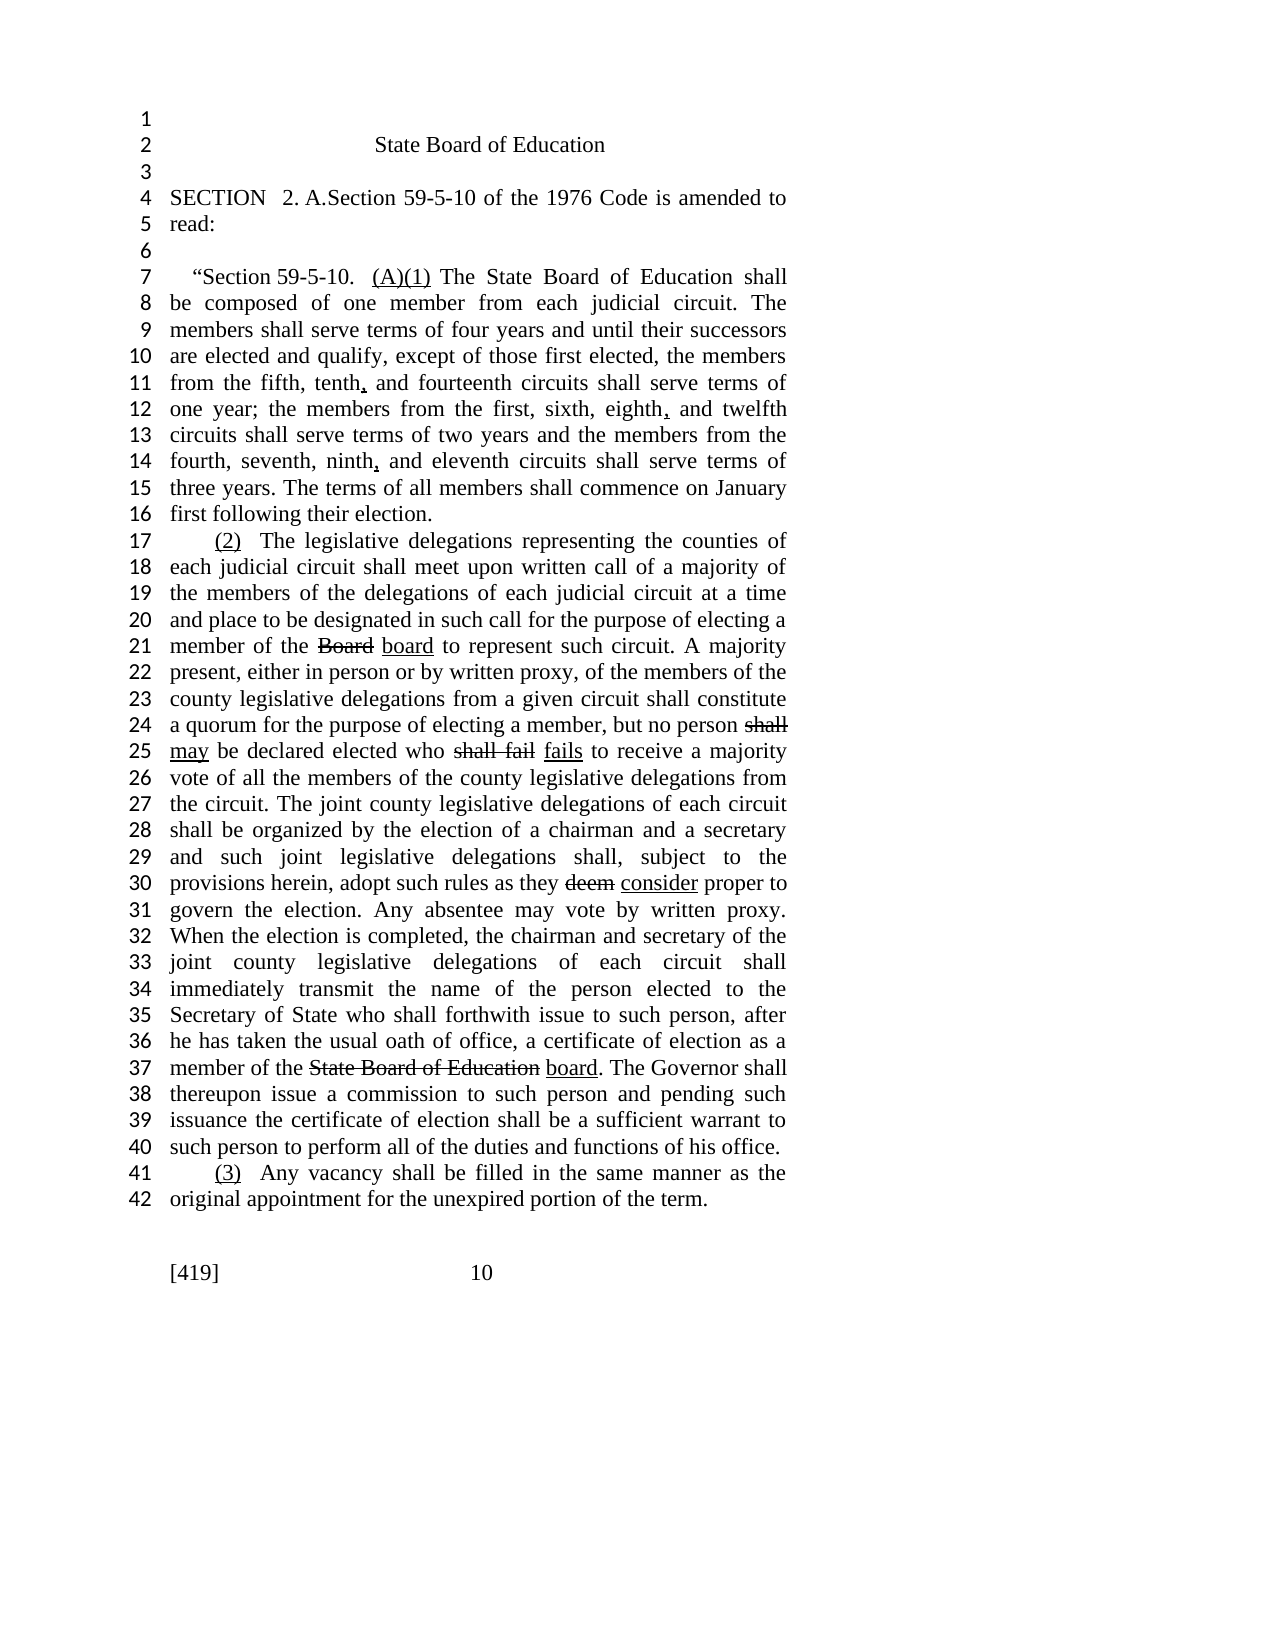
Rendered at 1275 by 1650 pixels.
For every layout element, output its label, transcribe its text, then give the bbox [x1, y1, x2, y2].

text SECTION 2. A. Section 59-5-10 of the 1976 Code is amended to read: [169, 184, 787, 237]
text State Board of Education [169, 131, 787, 158]
text (2) The legislative delegations representing the counties of each judicial circuit shall meet upon written call of a majority of the members of the delegations of each judicial circuit at a time and place to be designated in such call for the purpose of electing a member of the Board board to represent such circuit. A majority present, either in person or by written proxy, of the members of the county legislative delegations from a given circuit shall constitute a quorum for the purpose of electing a member, but no person shall may be declared elected who shall fail fails to receive a majority vote of all the members of the county legislative delegations from the circuit. The joint county legislative delegations of each circuit shall be organized by the election of a chairman and a secretary and such joint legislative delegations shall, subject to the provisions herein, adopt such rules as they deem consider proper to govern the election. Any absentee may vote by written proxy. When the election is completed, the chairman and secretary of the joint county legislative delegations of each circuit shall immediately transmit the name of the person elected to the Secretary of State who shall forthwith issue to such person, after he has taken the usual oath of office, a certificate of election as a member of the State Board of Education board. The Governor shall thereupon issue a commission to such person and pending such issuance the certificate of election shall be a sufficient warrant to such person to perform all of the duties and functions of his office. [169, 527, 787, 1159]
text (3) Any vacancy shall be filled in the same manner as the original appointment for the unexpired portion of the term. [169, 1159, 787, 1212]
text “Section 59-5-10. (A)(1) The State Board of Education shall be composed of one member from each judicial circuit. The members shall serve terms of four years and until their successors are elected and qualify, except of those first elected, the members from the fifth, tenth, and fourteenth circuits shall serve terms of one year; the members from the first, sixth, eighth, and twelfth circuits shall serve terms of two years and the members from the fourth, seventh, ninth, and eleventh circuits shall serve terms of three years. The terms of all members shall commence on January first following their election. [169, 263, 787, 527]
